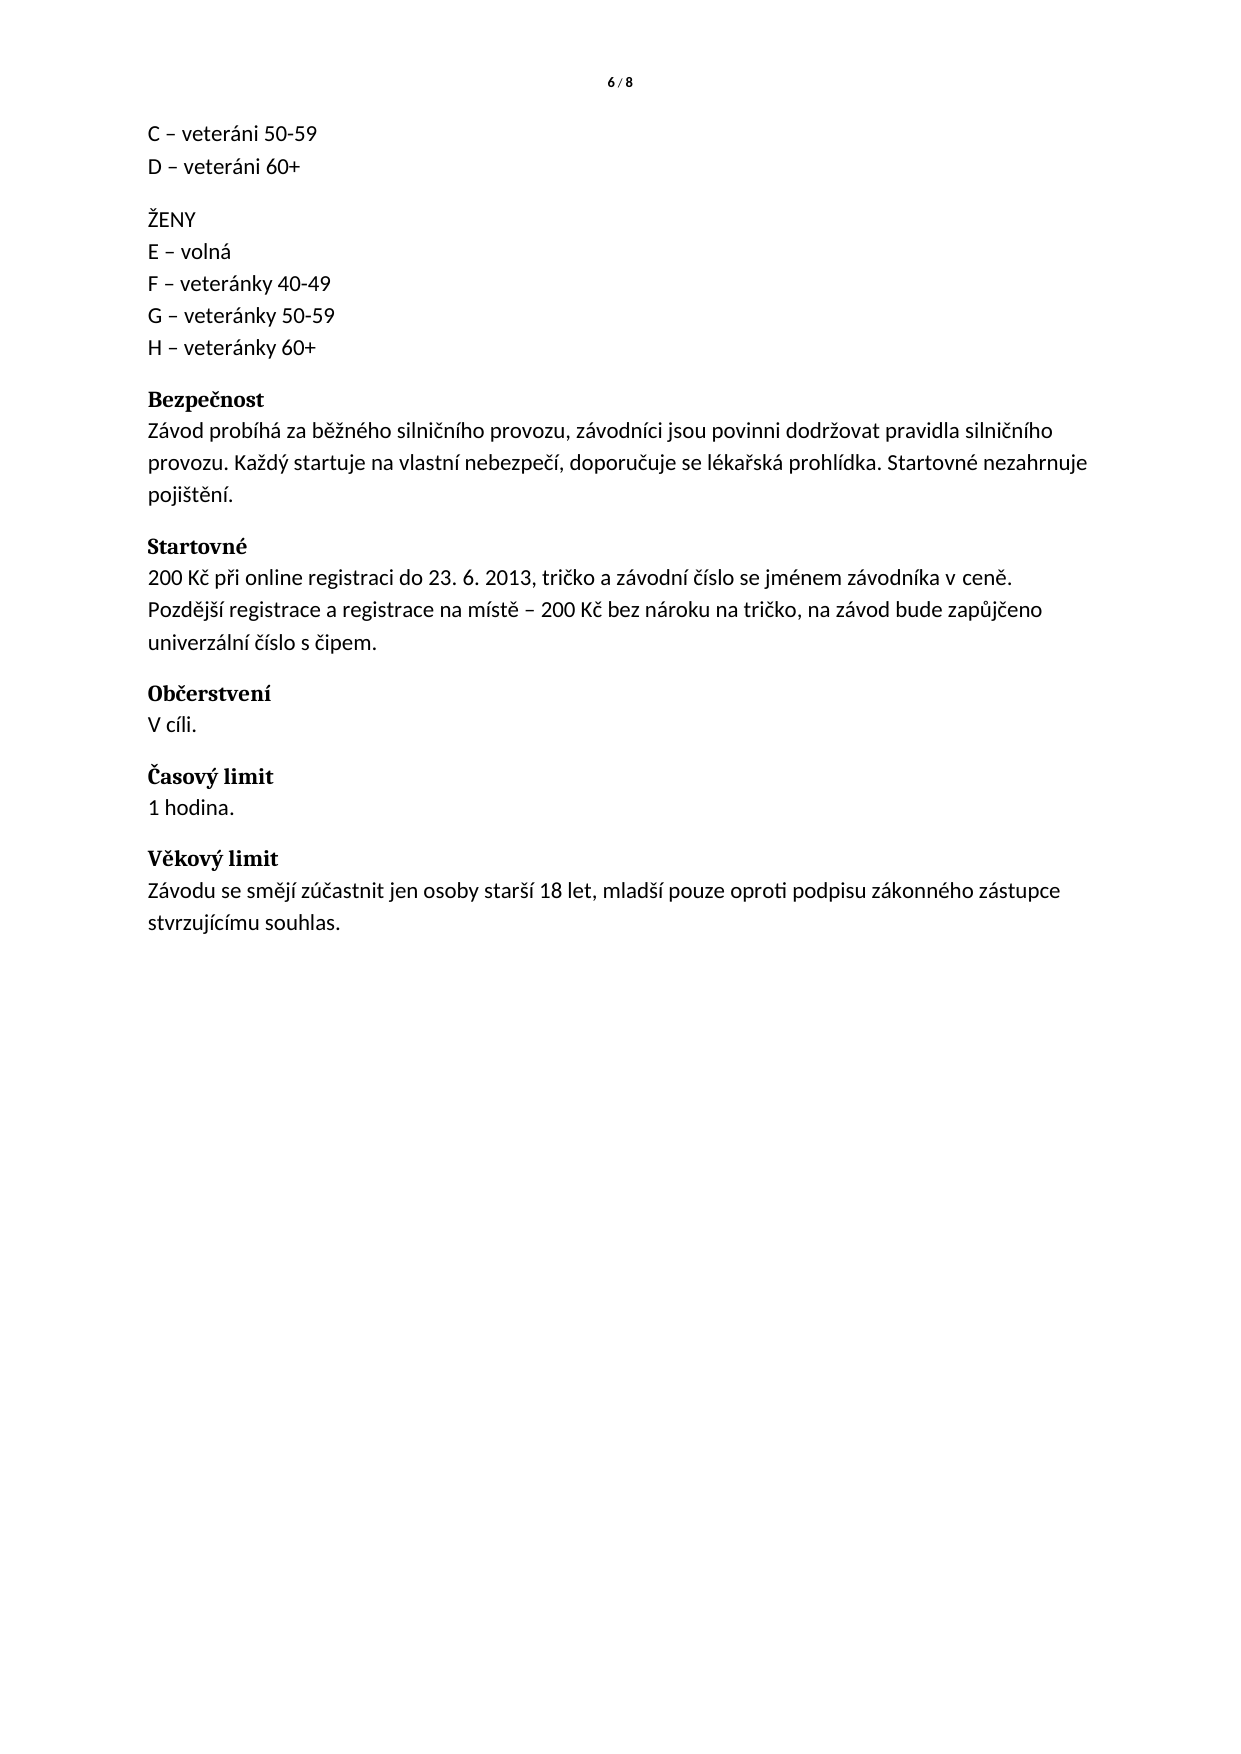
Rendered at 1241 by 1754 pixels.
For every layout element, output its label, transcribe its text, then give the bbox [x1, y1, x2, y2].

subtitle Časový limit [148, 763, 1093, 790]
text V cíli. [148, 710, 1093, 738]
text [148, 119, 1093, 180]
text ŽENY E – volná F – veteránky 40-49 G – veteránky 50-59 H – veteránky 60+ [148, 205, 1093, 362]
text 200 Kč při online registraci do 23. 6. 2013, tričko a závodní číslo se jménem závodníka v ceně. Pozdější registrace a registrace na místě – 200 Kč bez nároku na tričko, na závod bude zapůjčeno univerzální číslo s čipem. [148, 563, 1093, 656]
subtitle Bezpečnost [148, 387, 1093, 413]
subtitle Startovné [148, 534, 1093, 560]
text 1 hodina. [148, 793, 1093, 821]
text Závodu se smějí zúčastnit jen osoby starší 18 let, mladší pouze oproti podpisu zákonného zástupce stvrzujícímu souhlas. [148, 876, 1093, 936]
subtitle Věkový limit [148, 846, 1093, 872]
subtitle Občerstvení [148, 681, 1093, 707]
text Závod probíhá za běžného silničního provozu, závodníci jsou povinni dodržovat pravidla silničního provozu. Každý startuje na vlastní nebezpečí, doporučuje se lékařská prohlídka. Startovné nezahrnuje pojištění. [148, 416, 1093, 509]
